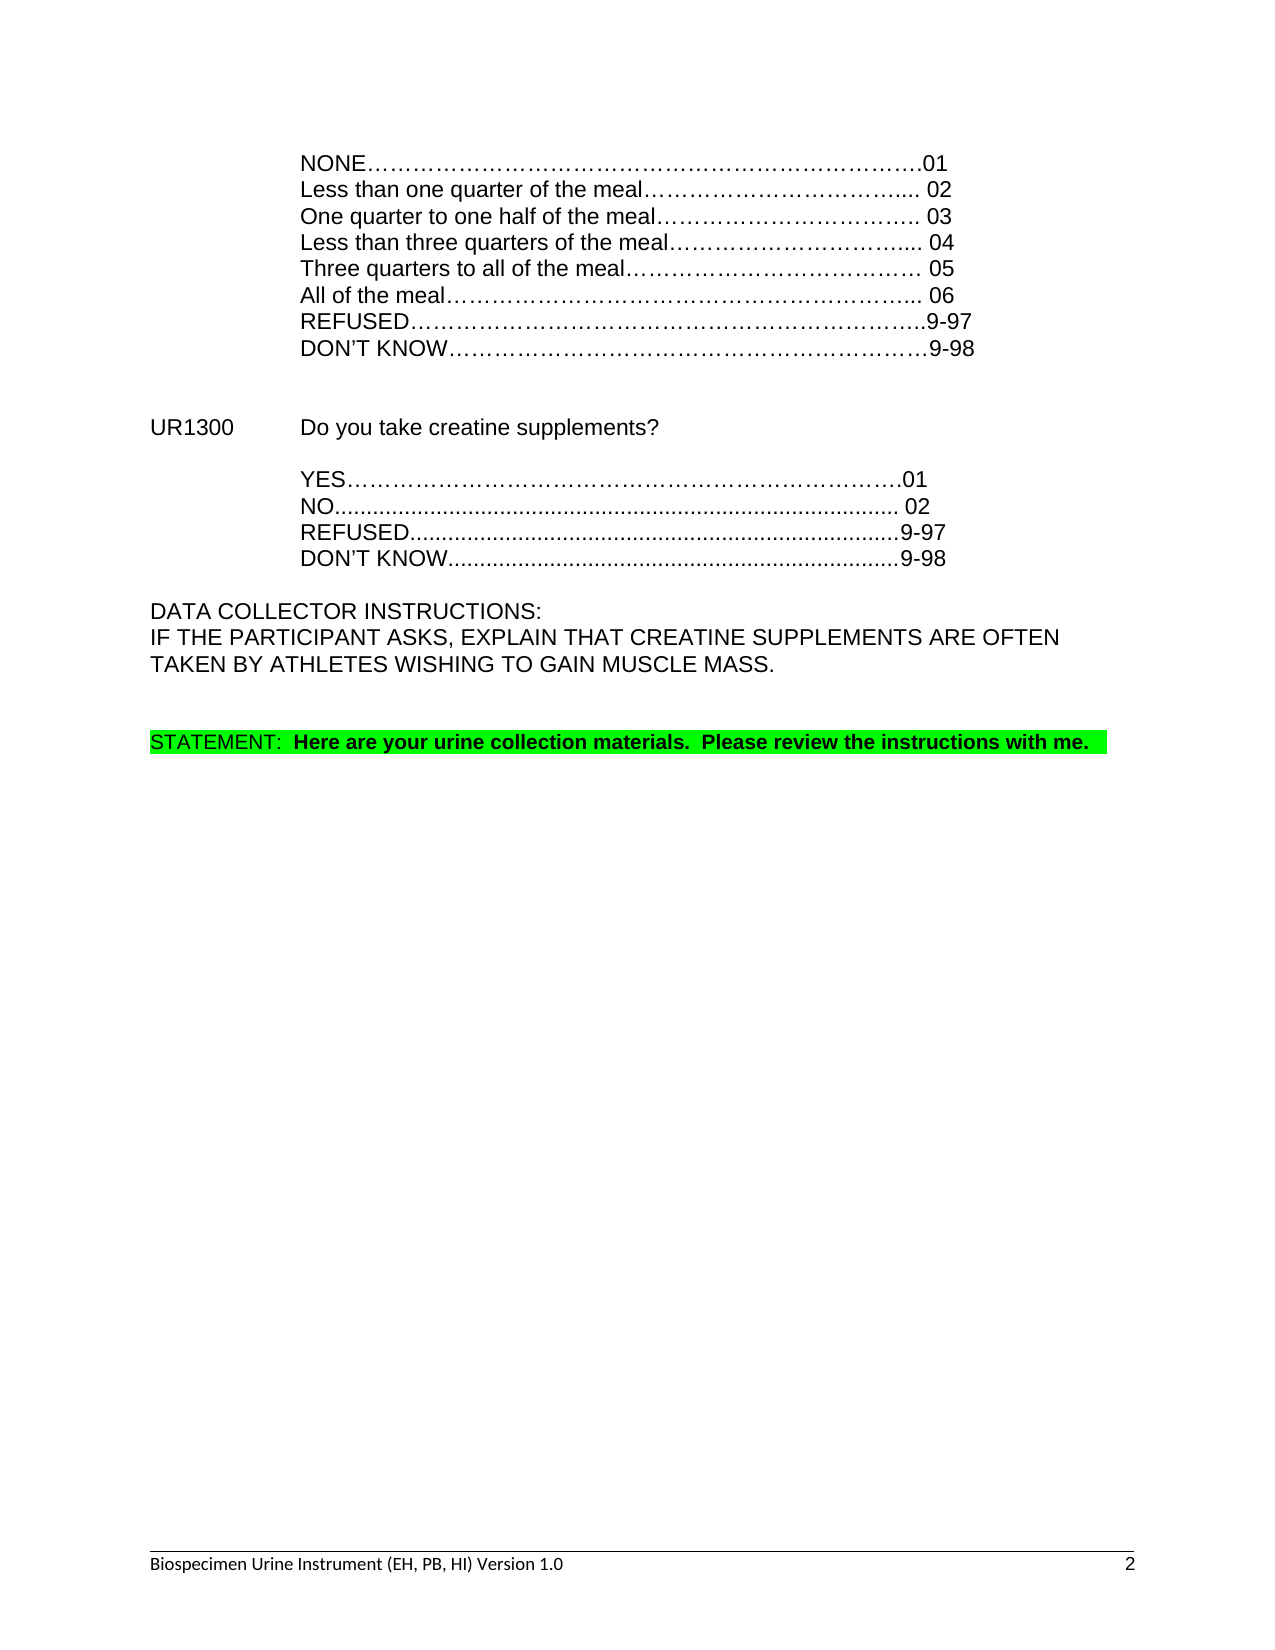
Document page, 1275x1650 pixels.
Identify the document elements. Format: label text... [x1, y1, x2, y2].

text Less than one quarter of the meal…………………………….... 02 [150, 176, 1134, 203]
text Less than three quarters of the meal………………………….... 04 [150, 229, 1134, 255]
text NO 02 [300, 493, 1134, 519]
text UR1300 Do you take creatine supplements? [150, 413, 1134, 440]
text One quarter to one half of the meal…………………………….. 03 [150, 203, 1134, 229]
text DON’T KNOW………………………………………………………9-98 [150, 334, 1134, 361]
text REFUSED…………………………………………………………..9-97 [150, 308, 1134, 334]
text DON’T KNOW 9-98 [300, 545, 1134, 572]
text DATA COLLECTOR INSTRUCTIONS: [150, 598, 1134, 624]
text REFUSED 9-97 [300, 519, 1134, 545]
text Three quarters to all of the meal………………………………… 05 [150, 255, 1134, 282]
text IF THE PARTICIPANT ASKS, EXPLAIN THAT CREATINE SUPPLEMENTS ARE OFTEN TAKEN BY ATHLETES WISHING TO GAIN MUSCLE MASS. [150, 624, 1134, 677]
text All of the meal……………………………………………………... 06 [150, 282, 1134, 308]
text YES……………………………………………………………….01 [225, 466, 1134, 493]
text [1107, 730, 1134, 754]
text NONE……………………………………………………………….01 [225, 150, 1134, 176]
